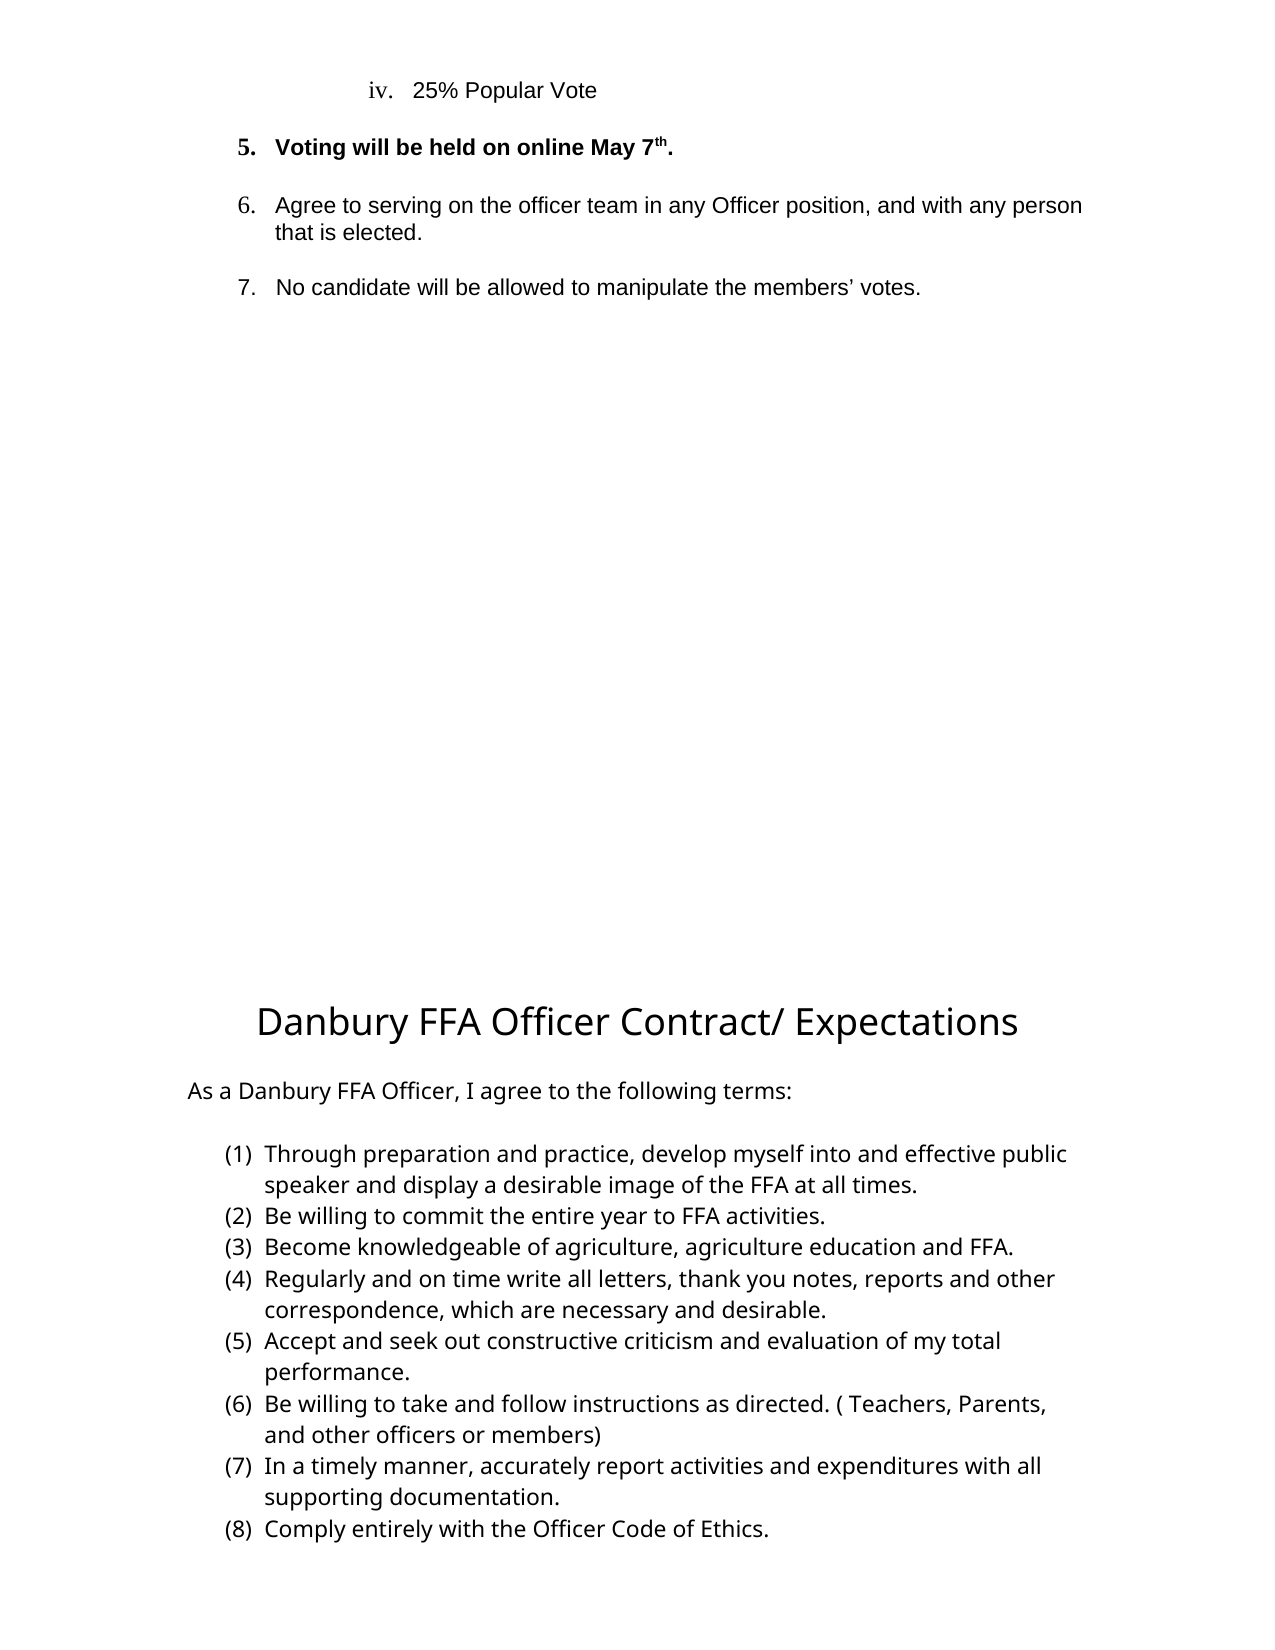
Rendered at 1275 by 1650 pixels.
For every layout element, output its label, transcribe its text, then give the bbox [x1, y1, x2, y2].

list Through preparation and practice, develop myself into and effective public speaker and display a desirable image of the FFA at all times. [225, 1138, 1087, 1200]
list Regularly and on time write all letters, thank you notes, reports and other correspondence, which are necessary and desirable. [225, 1263, 1087, 1325]
list Voting will be held on online May 7th. [237, 132, 1087, 161]
list Be willing to commit the entire year to FFA activities. [225, 1200, 1087, 1231]
list Become knowledgeable of agriculture, agriculture education and FFA. [225, 1231, 1087, 1263]
text Danbury FFA Officer Contract/ Expectations [187, 996, 1087, 1047]
list Accept and seek out constructive criticism and evaluation of my total performance. [225, 1325, 1087, 1388]
list In a timely manner, accurately report activities and expenditures with all supporting documentation. [225, 1450, 1087, 1513]
list Be willing to take and follow instructions as directed. ( Teachers, Parents, and other officers or members) [225, 1388, 1087, 1450]
list Comply entirely with the Officer Code of Ethics. [225, 1513, 1087, 1544]
text As a Danbury FFA Officer, I agree to the following terms: [187, 1075, 1087, 1106]
list 25% Popular Vote [394, 75, 1087, 132]
list Agree to serving on the officer team in any Officer position, and with any person that is elected. [237, 190, 1087, 245]
text 7. No candidate will be allowed to manipulate the members’ votes. [237, 274, 1087, 300]
